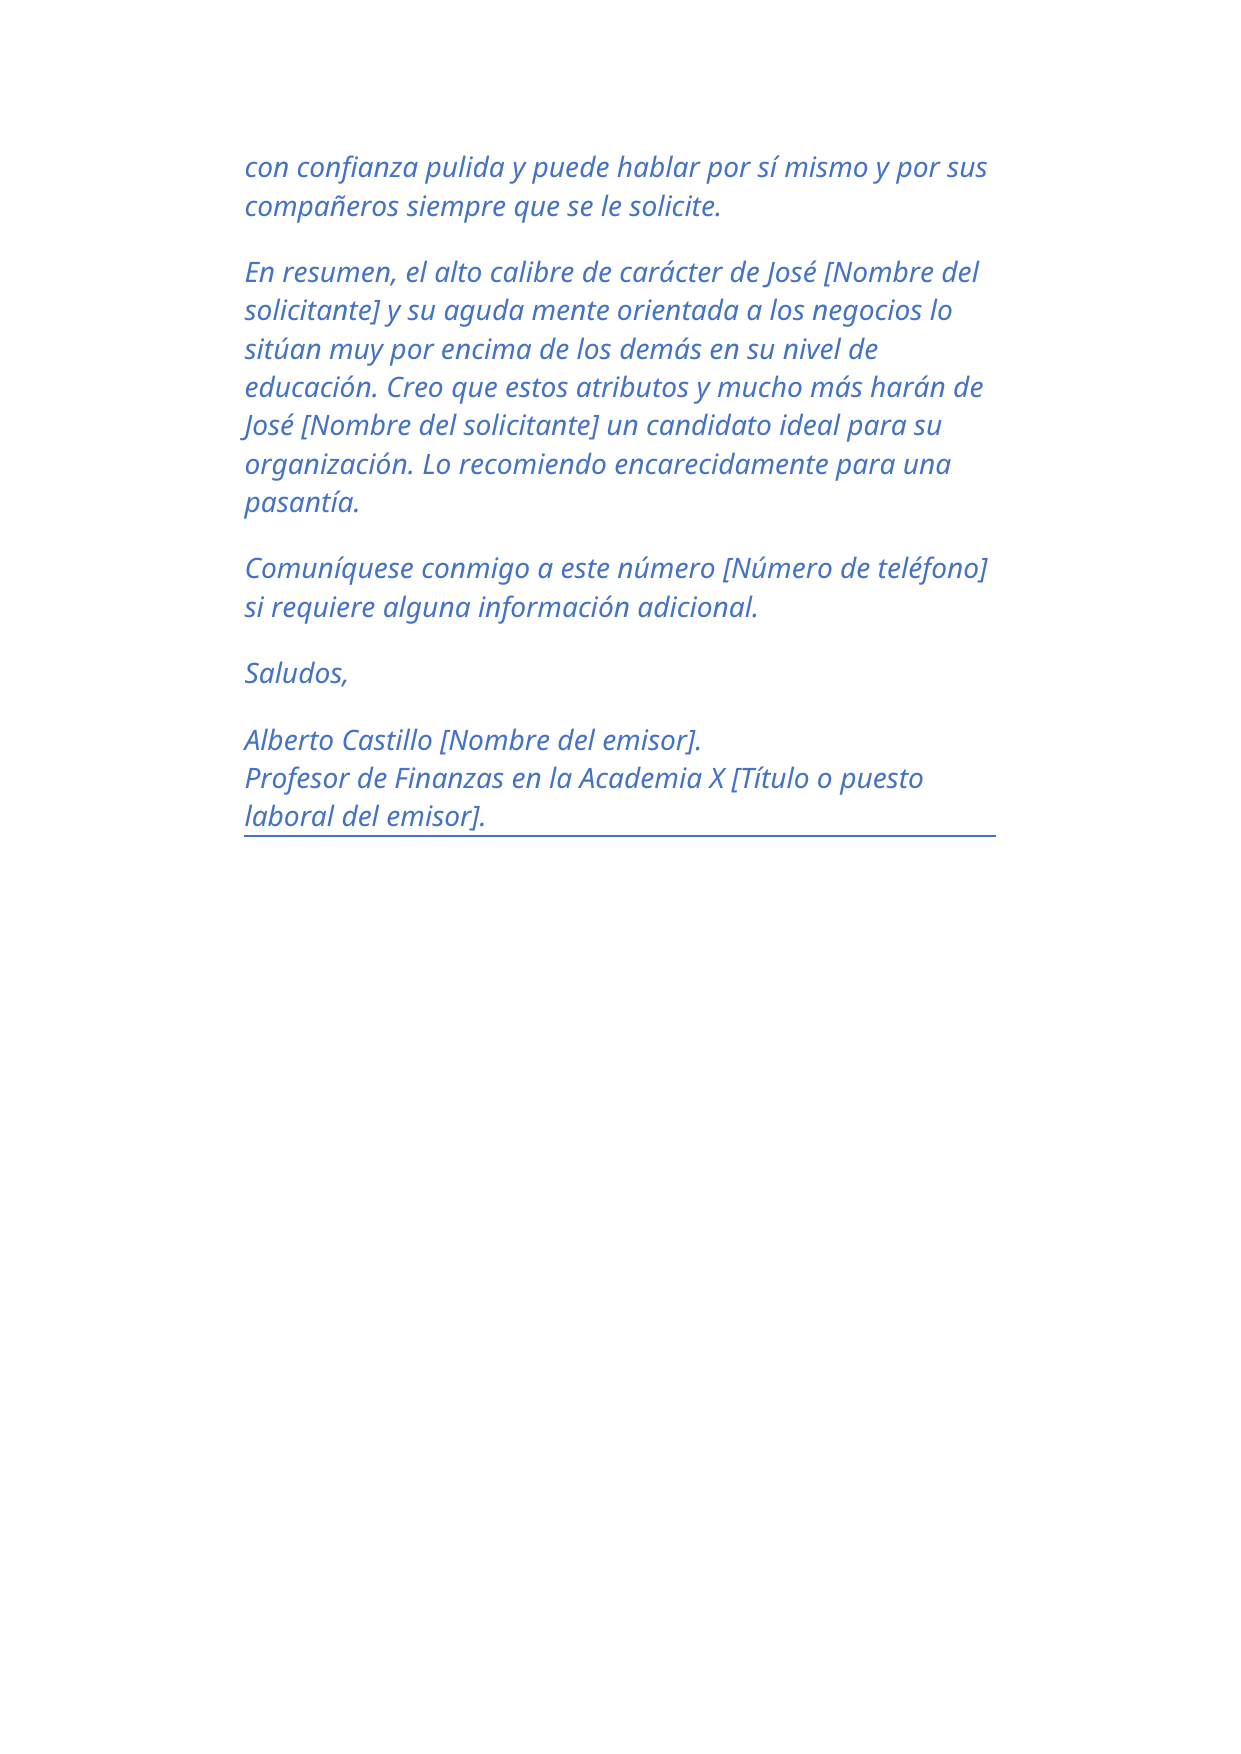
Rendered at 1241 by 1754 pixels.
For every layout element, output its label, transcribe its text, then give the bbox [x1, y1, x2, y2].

text En resumen, el alto calibre de carácter de José [Nombre del solicitante] y su aguda mente orientada a los negocios lo sitúan muy por encima de los demás en su nivel de educación. Creo que estos atributos y mucho más harán de José [Nombre del solicitante] un candidato ideal para su organización. Lo recomiendo encarecidamente para una pasantía. [244, 252, 996, 521]
text Comuníquese conmigo a este número [Número de teléfono] si requiere alguna información adicional. [244, 549, 996, 626]
text Profesor de Finanzas en la Academia X [Título o puesto laboral del emisor]. [244, 758, 996, 835]
text Saludos, [244, 654, 996, 692]
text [244, 148, 996, 224]
text Alberto Castillo [Nombre del emisor]. [244, 720, 996, 758]
